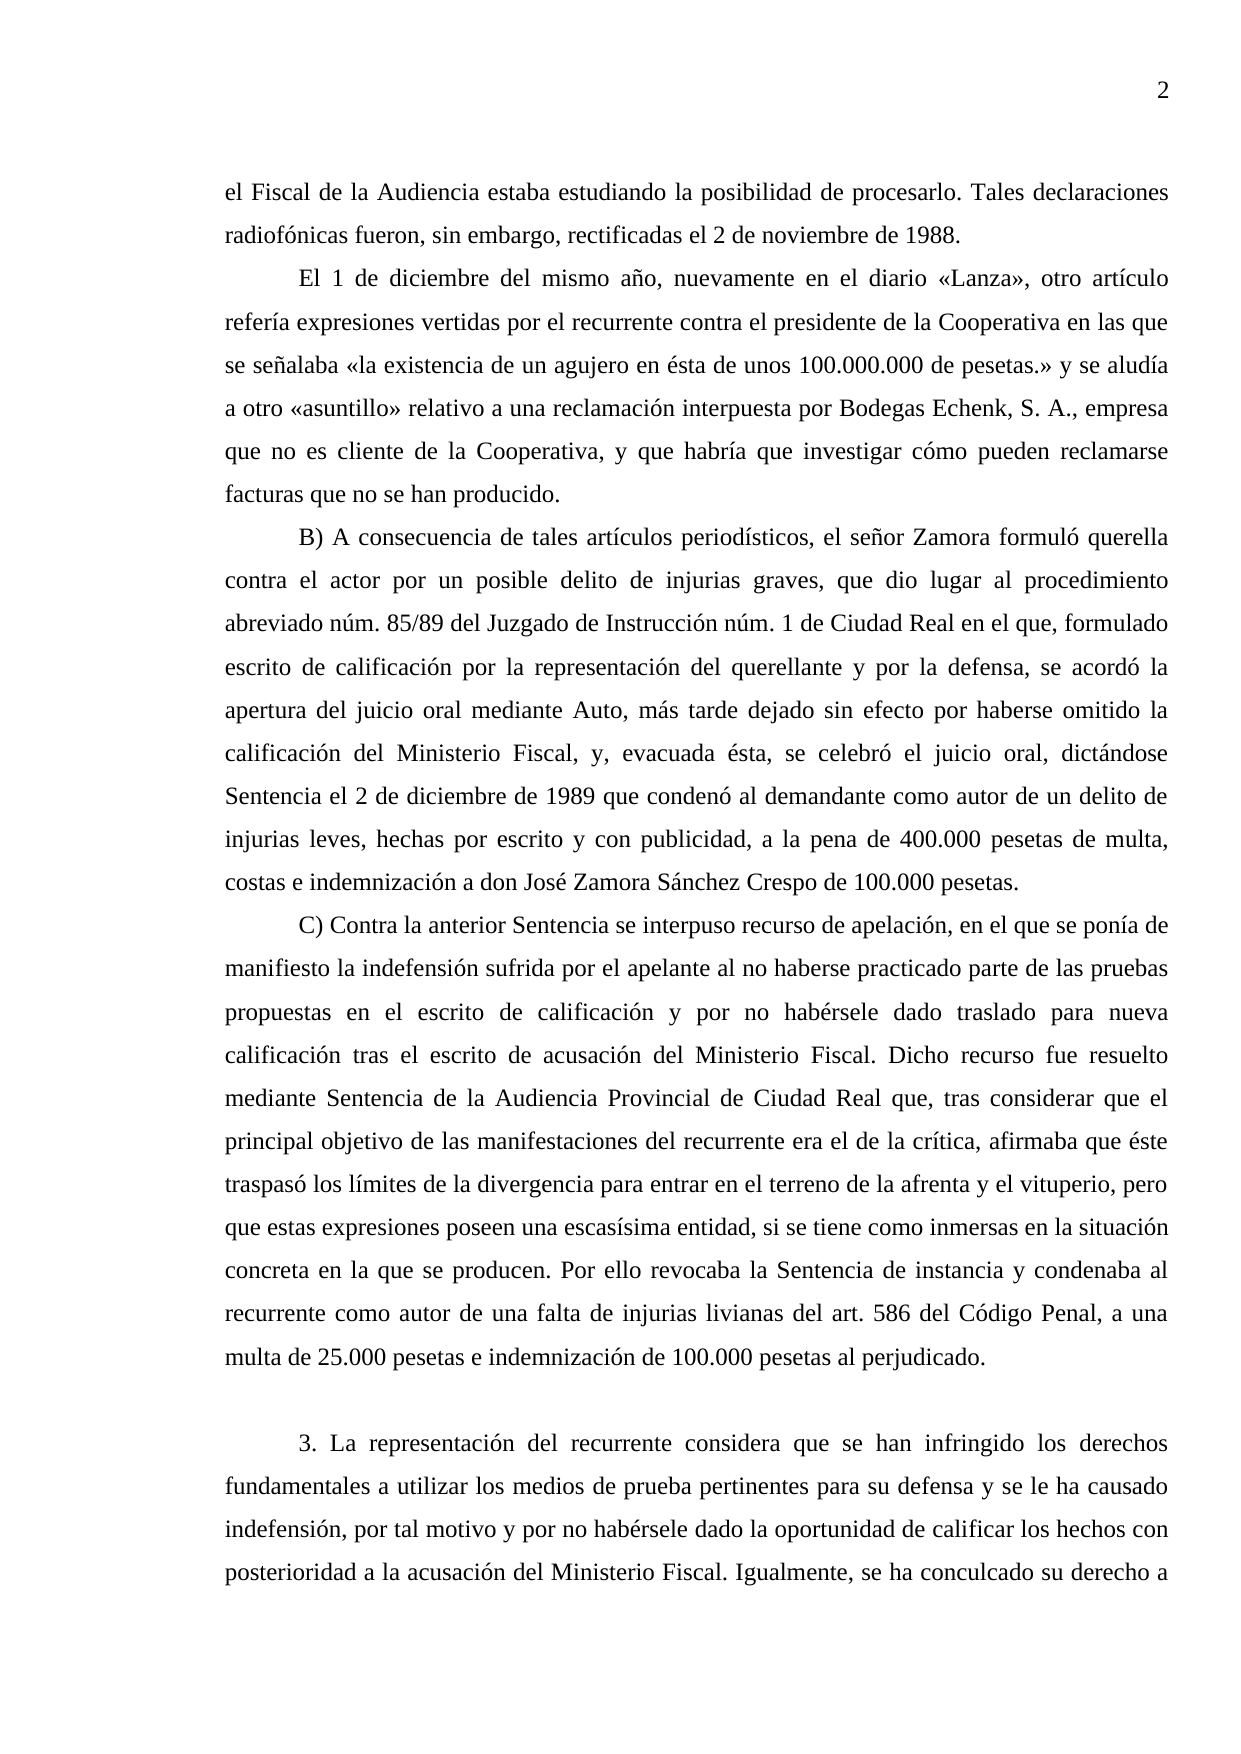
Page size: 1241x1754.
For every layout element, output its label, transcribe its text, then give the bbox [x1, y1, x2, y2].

text El 1 de diciembre del mismo año, nuevamente en el diario «Lanza», otro artículo refería expresiones vertidas por el recurrente contra el presidente de la Cooperativa en las que se señalaba «la existencia de un agujero en ésta de unos 100.000.000 de pesetas.» y se aludía a otro «asuntillo» relativo a una reclamación interpuesta por Bodegas Echenk, S. A., empresa que no es cliente de la Cooperativa, y que habría que investigar cómo pueden reclamarse facturas que no se han producido. [224, 263, 1169, 508]
text B) A consecuencia de tales artículos periodísticos, el señor Zamora formuló querella contra el actor por un posible delito de injurias graves, que dio lugar al procedimiento abreviado núm. 85/89 del Juzgado de Instrucción núm. 1 de Ciudad Real en el que, formulado escrito de calificación por la representación del querellante y por la defensa, se acordó la apertura del juicio oral mediante Auto, más tarde dejado sin efecto por haberse omitido la calificación del Ministerio Fiscal, y, evacuada ésta, se celebró el juicio oral, dictándose Sentencia el 2 de diciembre de 1989 que condenó al demandante como autor de un delito de injurias leves, hechas por escrito y con publicidad, a la pena de 400.000 pesetas de multa, costas e indemnización a don José Zamora Sánchez Crespo de 100.000 pesetas. [224, 522, 1169, 896]
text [224, 177, 1169, 249]
text C) Contra la anterior Sentencia se interpuso recurso de apelación, en el que se ponía de manifiesto la indefensión sufrida por el apelante al no haberse practicado parte de las pruebas propuestas en el escrito de calificación y por no habérsele dado traslado para nueva calificación tras el escrito de acusación del Ministerio Fiscal. Dicho recurso fue resuelto mediante Sentencia de la Audiencia Provincial de Ciudad Real que, tras considerar que el principal objetivo de las manifestaciones del recurrente era el de la crítica, afirmaba que éste traspasó los límites de la divergencia para entrar en el terreno de la afrenta y el vituperio, pero que estas expresiones poseen una escasísima entidad, si se tiene como inmersas en la situación concreta en la que se producen. Por ello revocaba la Sentencia de instancia y condenaba al recurrente como autor de una falta de injurias livianas del art. 586 del Código Penal, a una multa de 25.000 pesetas e indemnización de 100.000 pesetas al perjudicado. [224, 910, 1169, 1370]
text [224, 1428, 1169, 1586]
